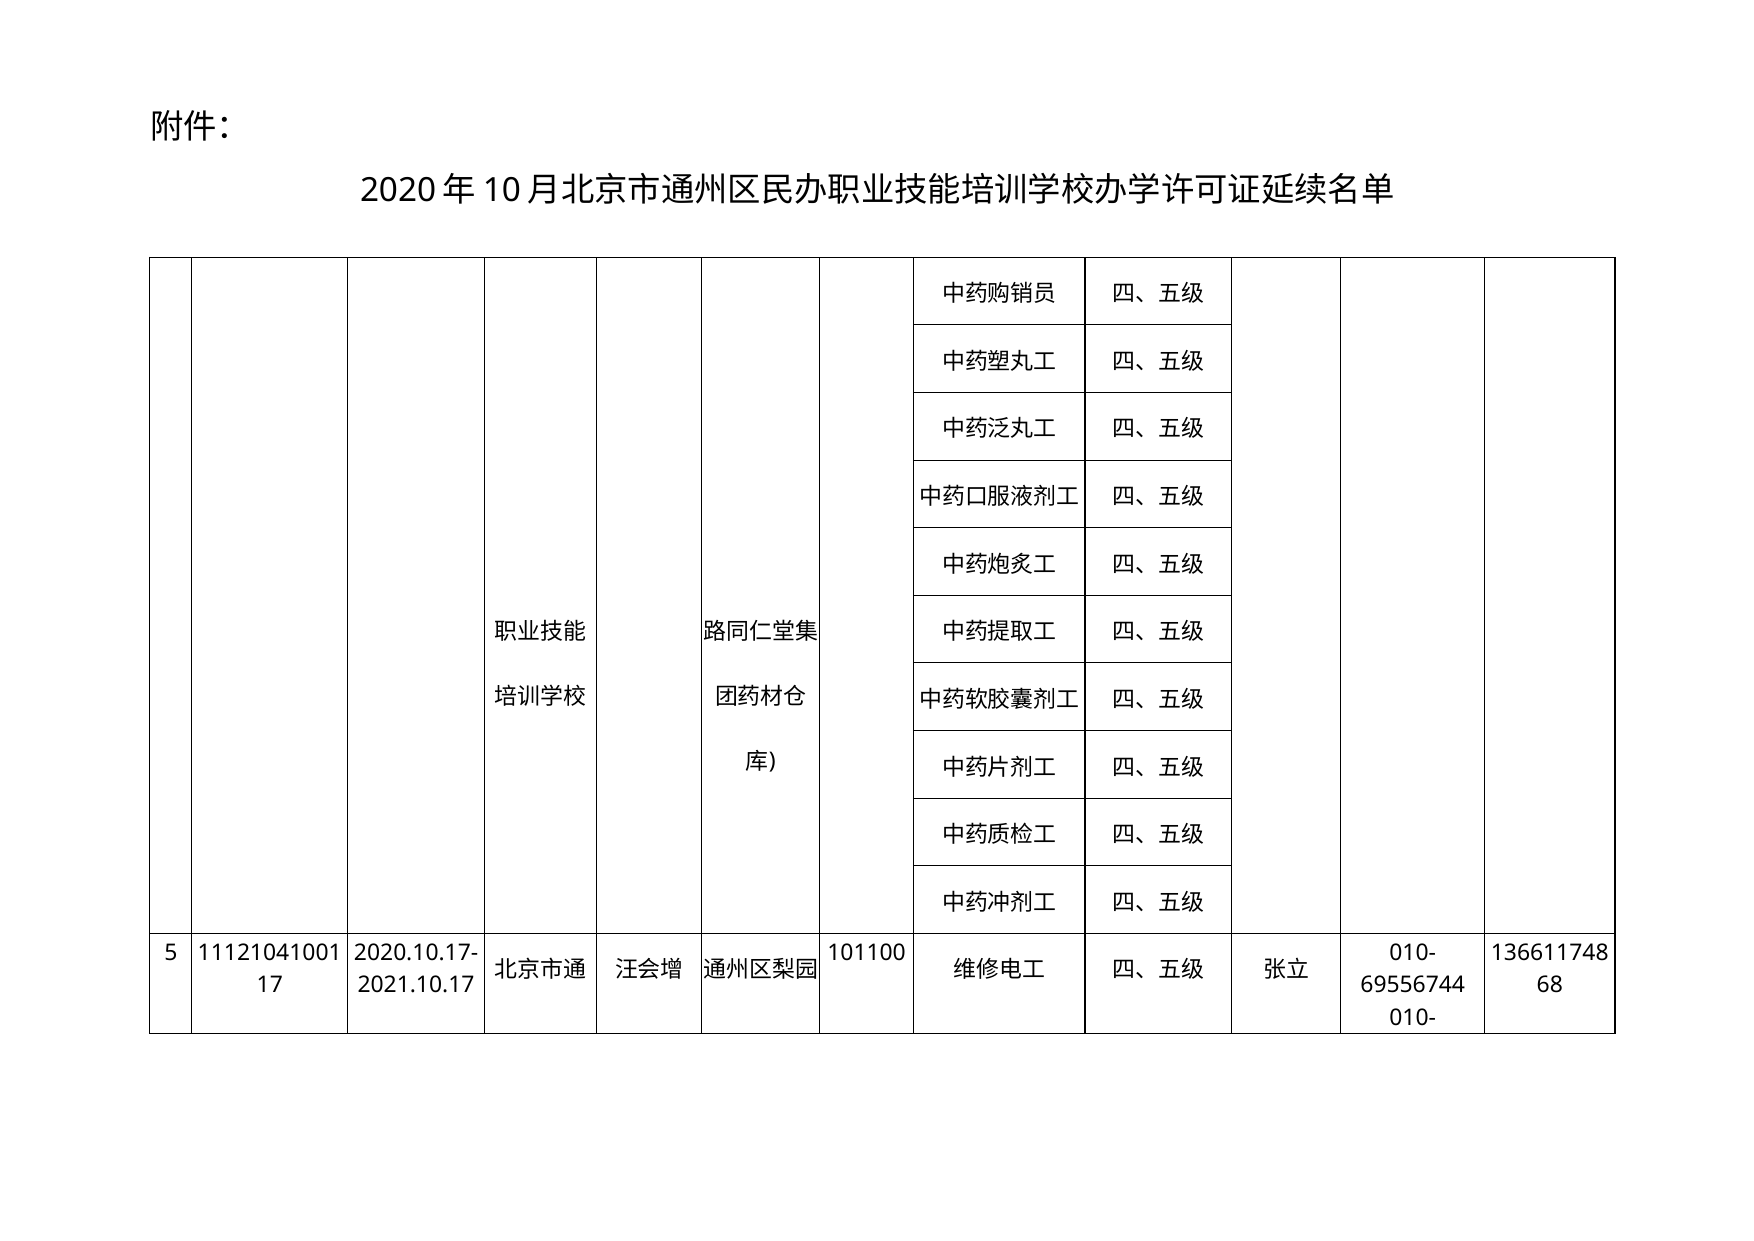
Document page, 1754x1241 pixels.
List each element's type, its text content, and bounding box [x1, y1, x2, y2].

table_cell 101100 [820, 934, 913, 1033]
table_cell 四、五级 [1086, 866, 1231, 933]
table_cell 中药冲剂工 [914, 866, 1084, 933]
table_cell 汪会增 [597, 934, 701, 1033]
table_cell 中药塑丸工 [914, 325, 1084, 392]
table_cell 四、五级 [1086, 731, 1231, 797]
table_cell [348, 934, 484, 1033]
table_cell 四、五级 [1086, 258, 1231, 324]
table_cell 中药片剂工 [914, 731, 1084, 797]
table_cell 中药质检工 [914, 799, 1084, 865]
table_cell 四、五级 [1086, 461, 1231, 527]
table_cell 四、五级 [1086, 663, 1231, 730]
table_cell 中药口服液剂工 [914, 461, 1084, 527]
table_cell 四、五级 [1086, 393, 1231, 459]
table_cell 5 [150, 934, 191, 1033]
table_cell 通州区梨园镇半壁店街15号 [702, 934, 819, 1033]
table_cell 四、五级 [1086, 528, 1231, 595]
table_cell 13661174868 [1485, 934, 1614, 1033]
table_cell 四、五级 [1086, 325, 1231, 392]
table_cell 1112104100117 [192, 934, 347, 1033]
table_cell 四、五级 [1086, 596, 1231, 662]
table_cell 中药泛丸工 [914, 393, 1084, 459]
table_cell 四、五级 [1086, 799, 1231, 865]
table_cell 中药软胶囊剂工 [914, 663, 1084, 730]
table_cell 中药炮炙工 [914, 528, 1084, 595]
table_cell 张立 [1232, 934, 1340, 1033]
table_cell 中药提取工 [914, 596, 1084, 662]
table_cell 维修电工 [914, 934, 1084, 1033]
table_cell 中药购销员 [914, 258, 1084, 324]
table_cell 四、五级 [1086, 934, 1231, 1033]
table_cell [1341, 934, 1484, 1033]
table_cell 北京市通州区工贸职业技能培训学校 [485, 934, 596, 1033]
